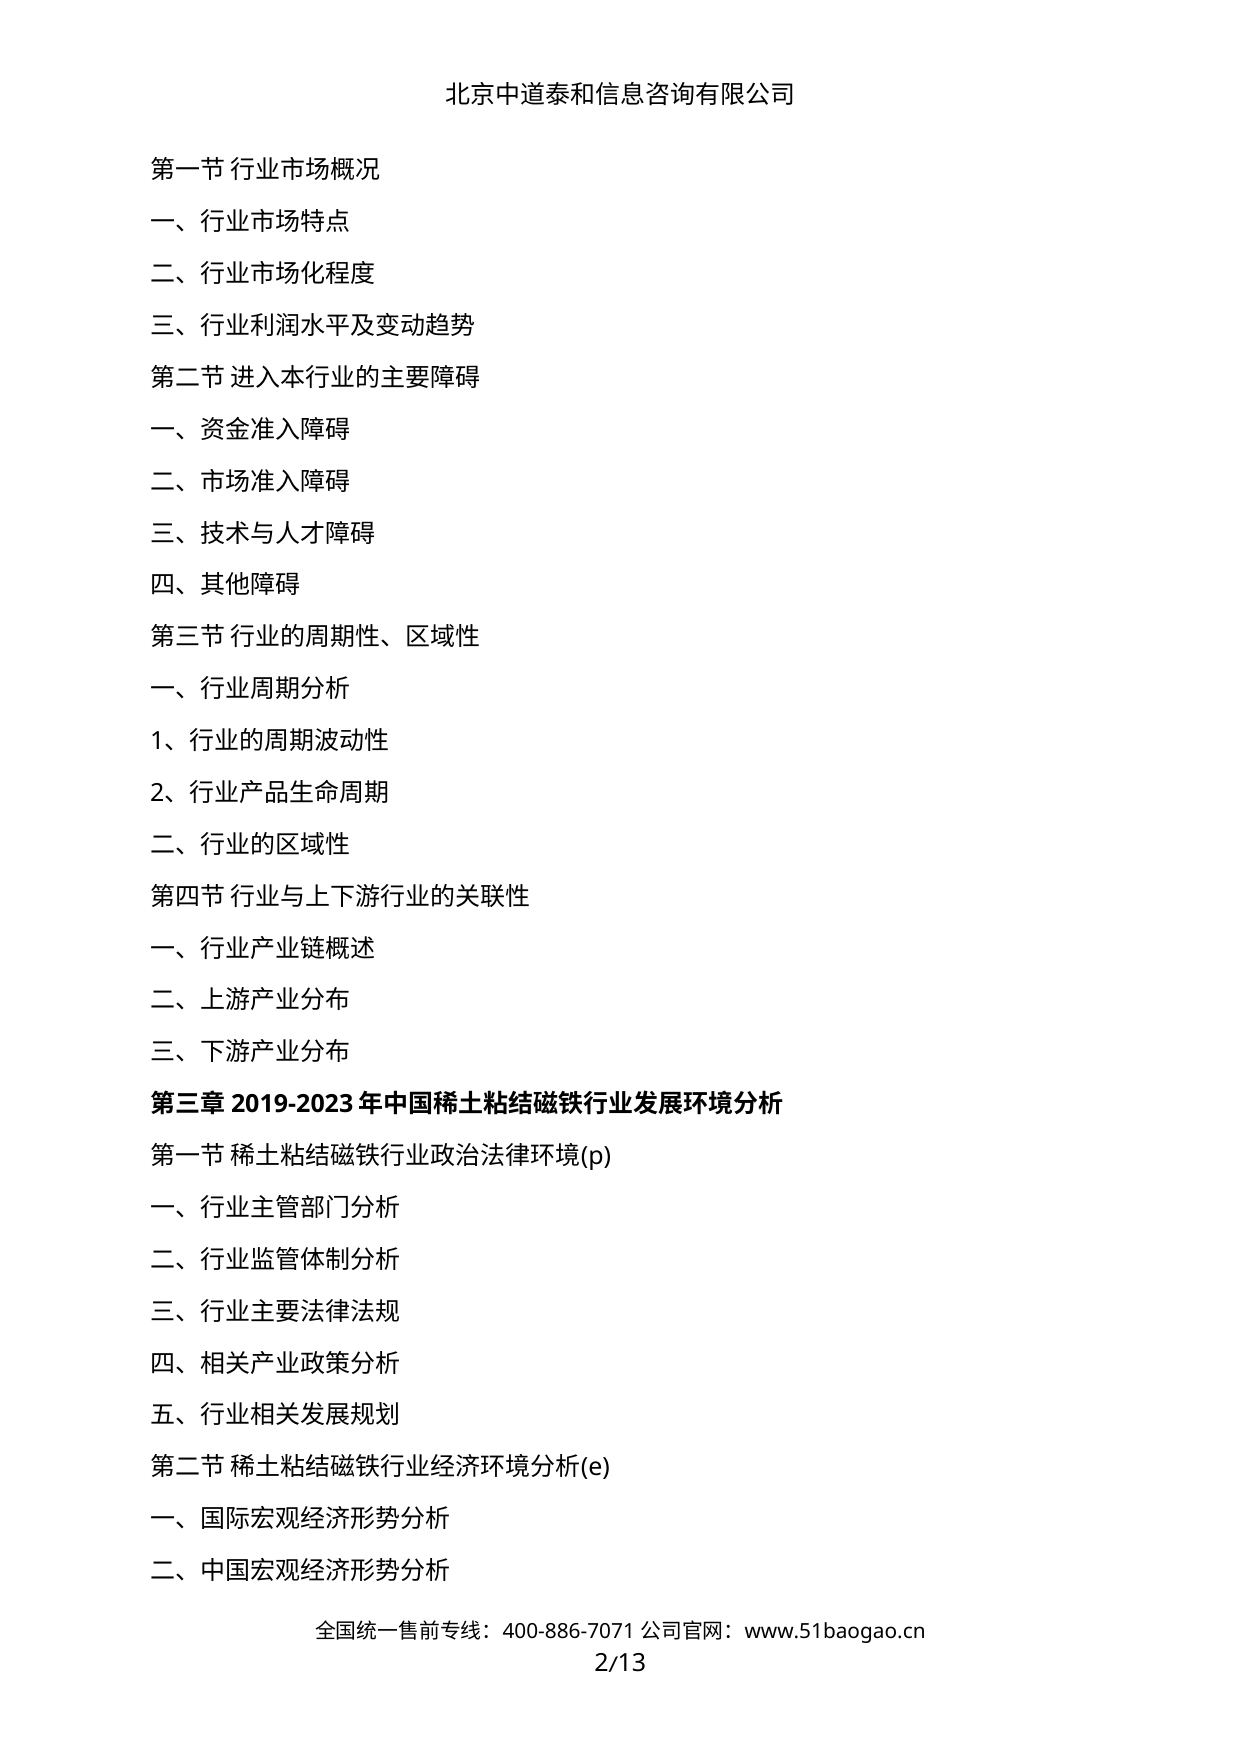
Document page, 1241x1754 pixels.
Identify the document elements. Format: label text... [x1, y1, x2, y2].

text 第三节 行业的周期性、区域性 [150, 617, 1090, 653]
text 一、行业市场特点 [150, 202, 1090, 238]
text 一、资金准入障碍 [150, 409, 1090, 446]
text 第二节 稀土粘结磁铁行业经济环境分析(e) [150, 1447, 1090, 1483]
text 三、行业主要法律法规 [150, 1291, 1090, 1327]
text 二、行业市场化程度 [150, 254, 1090, 290]
text 二、市场准入障碍 [150, 461, 1090, 497]
text 一、行业主管部门分析 [150, 1187, 1090, 1224]
text 一、行业周期分析 [150, 669, 1090, 705]
text 第四节 行业与上下游行业的关联性 [150, 876, 1090, 912]
text 2、行业产品生命周期 [150, 772, 1090, 809]
text 三、行业利润水平及变动趋势 [150, 306, 1090, 342]
text 二、行业的区域性 [150, 824, 1090, 861]
text 第三章 2019-2023年中国稀土粘结磁铁行业发展环境分析 [150, 1084, 1090, 1120]
text 一、行业产业链概述 [150, 928, 1090, 964]
text 第一节 稀土粘结磁铁行业政治法律环境(p) [150, 1136, 1090, 1172]
text 一、国际宏观经济形势分析 [150, 1499, 1090, 1535]
text 四、其他障碍 [150, 565, 1090, 601]
text 三、技术与人才障碍 [150, 513, 1090, 549]
text 二、上游产业分布 [150, 980, 1090, 1016]
text 二、中国宏观经济形势分析 [150, 1551, 1090, 1587]
text 三、下游产业分布 [150, 1032, 1090, 1068]
text 1、行业的周期波动性 [150, 721, 1090, 757]
text 五、行业相关发展规划 [150, 1395, 1090, 1431]
text 二、行业监管体制分析 [150, 1239, 1090, 1276]
text 第一节 行业市场概况 [150, 150, 1090, 186]
text 第二节 进入本行业的主要障碍 [150, 357, 1090, 394]
text 四、相关产业政策分析 [150, 1343, 1090, 1379]
